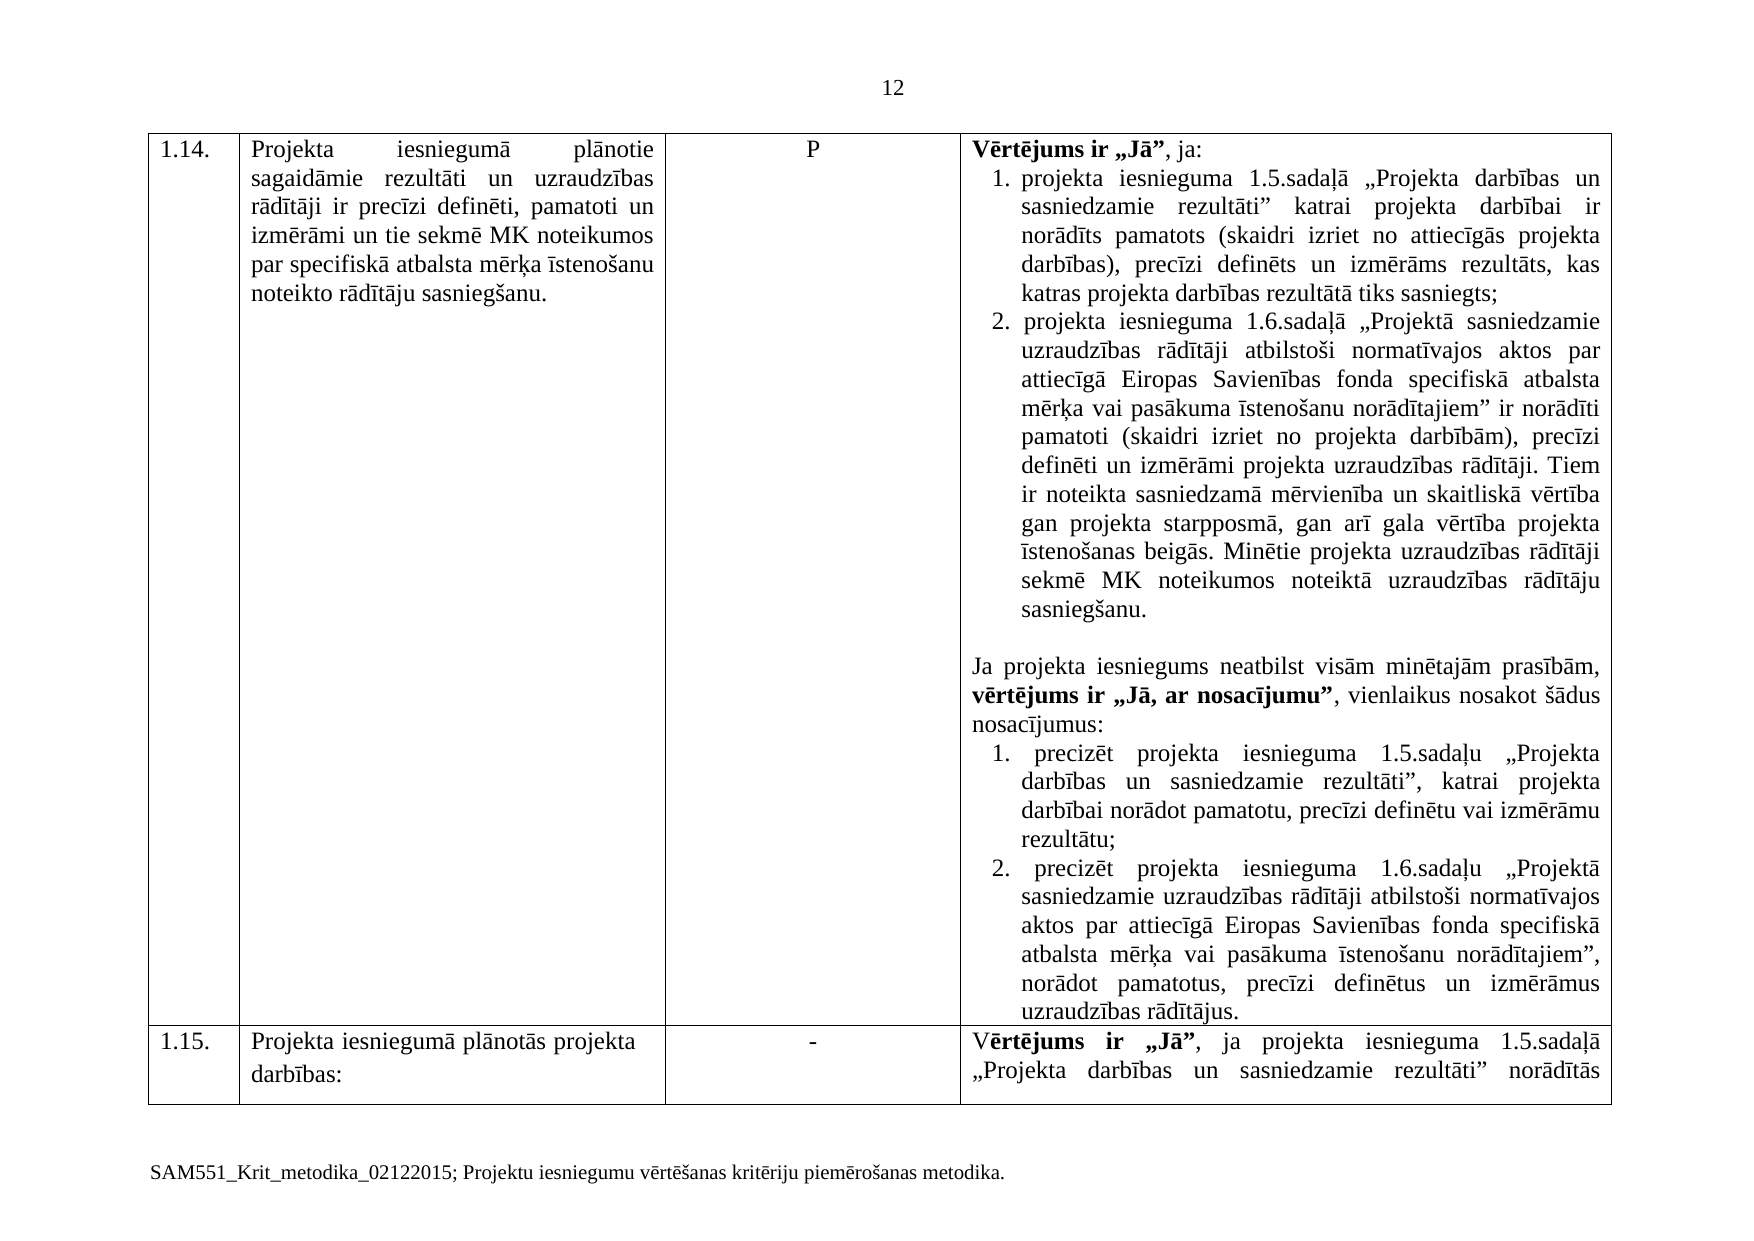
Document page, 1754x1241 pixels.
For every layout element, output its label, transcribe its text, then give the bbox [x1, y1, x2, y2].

table_cell 1.15. [149, 1026, 239, 1104]
table_cell P [666, 134, 960, 1025]
table_cell - [666, 1026, 960, 1104]
table_cell 1.14. [149, 134, 239, 1025]
table_cell Projekta iesniegumā plānotie sagaidāmie rezultāti un uzraudzības rādītāji ir precīzi definēti, pamatoti un izmērāmi un tie sekmē MK noteikumos par specifiskā atbalsta mērķa īstenošanu noteikto rādītāju sasniegšanu. [240, 134, 665, 1025]
table_cell Projekta iesniegumā plānotās projekta darbības: [240, 1026, 665, 1104]
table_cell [961, 1026, 1611, 1104]
table_cell Vērtējums ir „Jā”, ja: projekta iesnieguma 1.5.sadaļā „Projekta darbības un sasniedzamie rezultāti” katrai projekta darbībai ir norādīts pamatots (skaidri izriet no attiecīgās projekta darbības), precīzi definēts un izmērāms rezultāts, kas katras projekta darbības rezultātā tiks sasniegts; 2. projekta iesnieguma 1.6.sadaļā „Projektā sasniedzamie uzraudzības rādītāji atbilstoši normatīvajos aktos par attiecīgā Eiropas Savienības fonda specifiskā atbalsta mērķa vai pasākuma īstenošanu norādītajiem” ir norādīti pamatoti (skaidri izriet no projekta darbībām), precīzi definēti un izmērāmi projekta uzraudzības rādītāji. Tiem ir noteikta sasniedzamā mērvienība un skaitliskā vērtība gan projekta starpposmā, gan arī gala vērtība projekta īstenošanas beigās. Minētie projekta uzraudzības rādītāji sekmē MK noteikumos noteiktā uzraudzības rādītāju sasniegšanu. Ja projekta iesniegums neatbilst visām minētajām prasībām, vērtējums ir „Jā, ar nosacījumu”, vienlaikus nosakot šādus nosacījumus: 1. precizēt projekta iesnieguma 1.5.sadaļu „Projekta darbības un sasniedzamie rezultāti”, katrai projekta darbībai norādot pamatotu, precīzi definētu vai izmērāmu rezultātu; 2. precizēt projekta iesnieguma 1.6.sadaļu „Projektā sasniedzamie uzraudzības rādītāji atbilstoši normatīvajos aktos par attiecīgā Eiropas Savienības fonda specifiskā atbalsta mērķa vai pasākuma īstenošanu norādītajiem”, norādot pamatotus, precīzi definētus un izmērāmus uzraudzības rādītājus. [961, 134, 1611, 1025]
